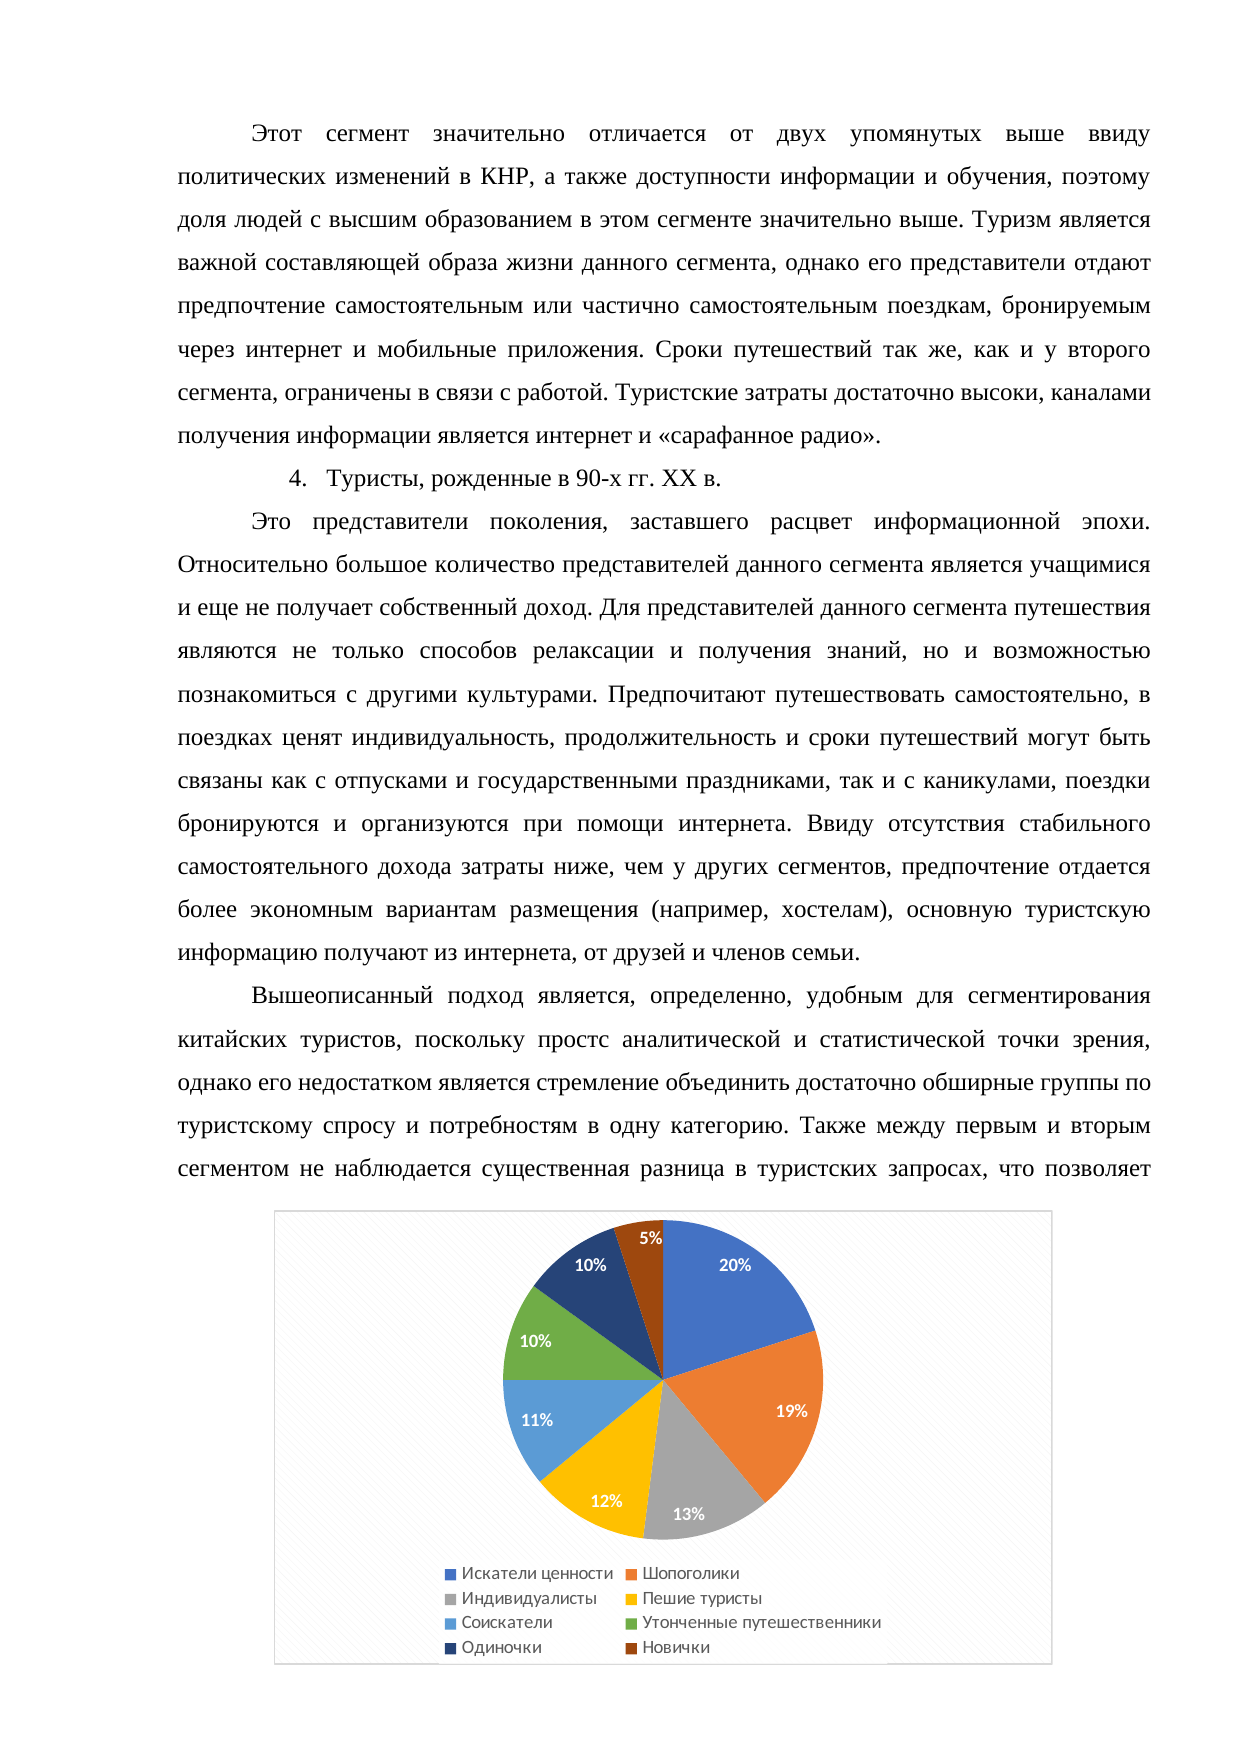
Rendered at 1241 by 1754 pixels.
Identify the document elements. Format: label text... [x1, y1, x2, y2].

text Вышеописанный подход является, определенно, удобным для сегментирования китайских туристов, поскольку простс аналитической и статистической точки зрения, однако его недостатком является стремление объединить достаточно обширные группы по туристскому спросу и потребностям в одну категорию. Также между первым и вторым сегментом не наблюдается существенная разница в туристских запросах, что позволяет говорить о возможности объединять представителей поколения 60-х и 70-х в одну группу. В целом, опора на возраст является важной составляющей формирования туров не только для китайских потребителей. Однако, преследуя цель расширить доступный российским туроператорам спектр сегментов, в рамках каждого поколения было бы более целесообразно выделить подсегменты с применением, например, поведенческих или психографических методов сегментации. [177, 981, 1152, 1182]
list Туристы, рожденные в 90-х гг. ХХ в. [288, 463, 1152, 492]
text Этот сегмент значительно отличается от двух упомянутых выше ввиду политических изменений в КНР, а также доступности информации и обучения, поэтому доля людей с высшим образованием в этом сегменте значительно выше. Туризм является важной составляющей образа жизни данного сегмента, однако его представители отдают предпочтение самостоятельным или частично самостоятельным поездкам, бронируемым через интернет и мобильные приложения. Сроки путешествий так же, как и у второго сегмента, ограничены в связи с работой. Туристские затраты достаточно высоки, каналами получения информации является интернет и «сарафанное радио». [177, 118, 1152, 449]
text Это представители поколения, заставшего расцвет информационной эпохи. Относительно большое количество представителей данного сегмента является учащимися и еще не получает собственный доход. Для представителей данного сегмента путешествия являются не только способов релаксации и получения знаний, но и возможностью познакомиться с другими культурами. Предпочитают путешествовать самостоятельно, в поездках ценят индивидуальность, продолжительность и сроки путешествий могут быть связаны как с отпусками и государственными праздниками, так и с каникулами, поездки бронируются и организуются при помощи интернета. Ввиду отсутствия стабильного самостоятельного дохода затраты ниже, чем у других сегментов, предпочтение отдается более экономным вариантам размещения (например, хостелам), основную туристскую информацию получают из интернета, от друзей и членов семьи. [177, 506, 1152, 966]
